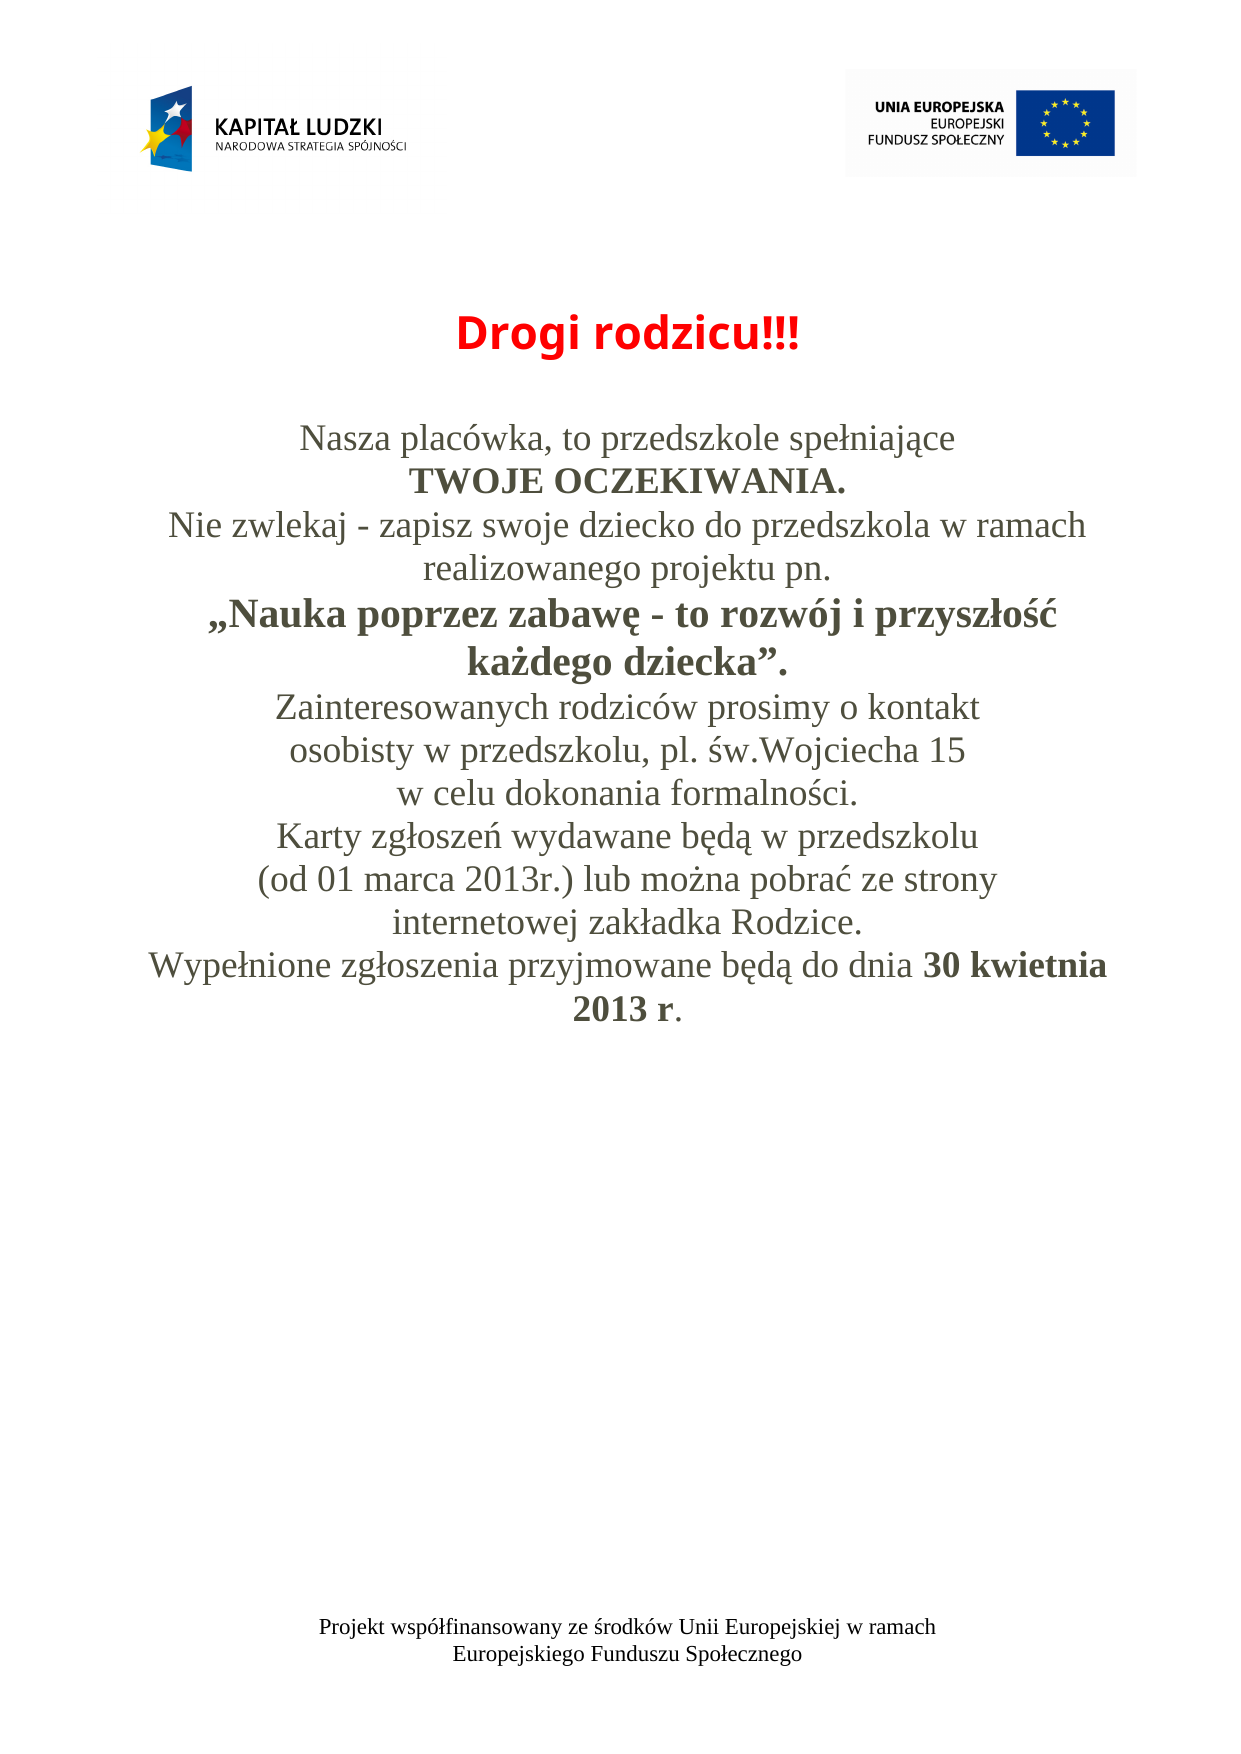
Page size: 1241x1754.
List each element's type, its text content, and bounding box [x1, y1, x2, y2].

picture [97, 43, 448, 214]
text Wypełnione zgłoszenia przyjmowane będą do dnia 30 kwietnia 2013 r. [133, 943, 1122, 1029]
text „Nauka poprzez zabawę - to rozwój i przyszłość każdego dziecka”. Zainteresowanych rodziców prosimy o kontakt osobisty w przedszkolu, pl. św.Wojciecha 15 w celu dokonania formalności. Karty zgłoszeń wydawane będą w przedszkolu (od 01 marca 2013r.) lub można pobrać ze strony internetowej zakładka Rodzice. [133, 588, 1122, 943]
picture [845, 69, 1137, 177]
text Nasza placówka, to przedszkole spełniające TWOJE OCZEKIWANIA. Nie zwlekaj - zapisz swoje dziecko do przedszkola w ramach realizowanego projektu pn. [133, 416, 1122, 588]
text Drogi rodzicu!!! [133, 301, 1122, 363]
